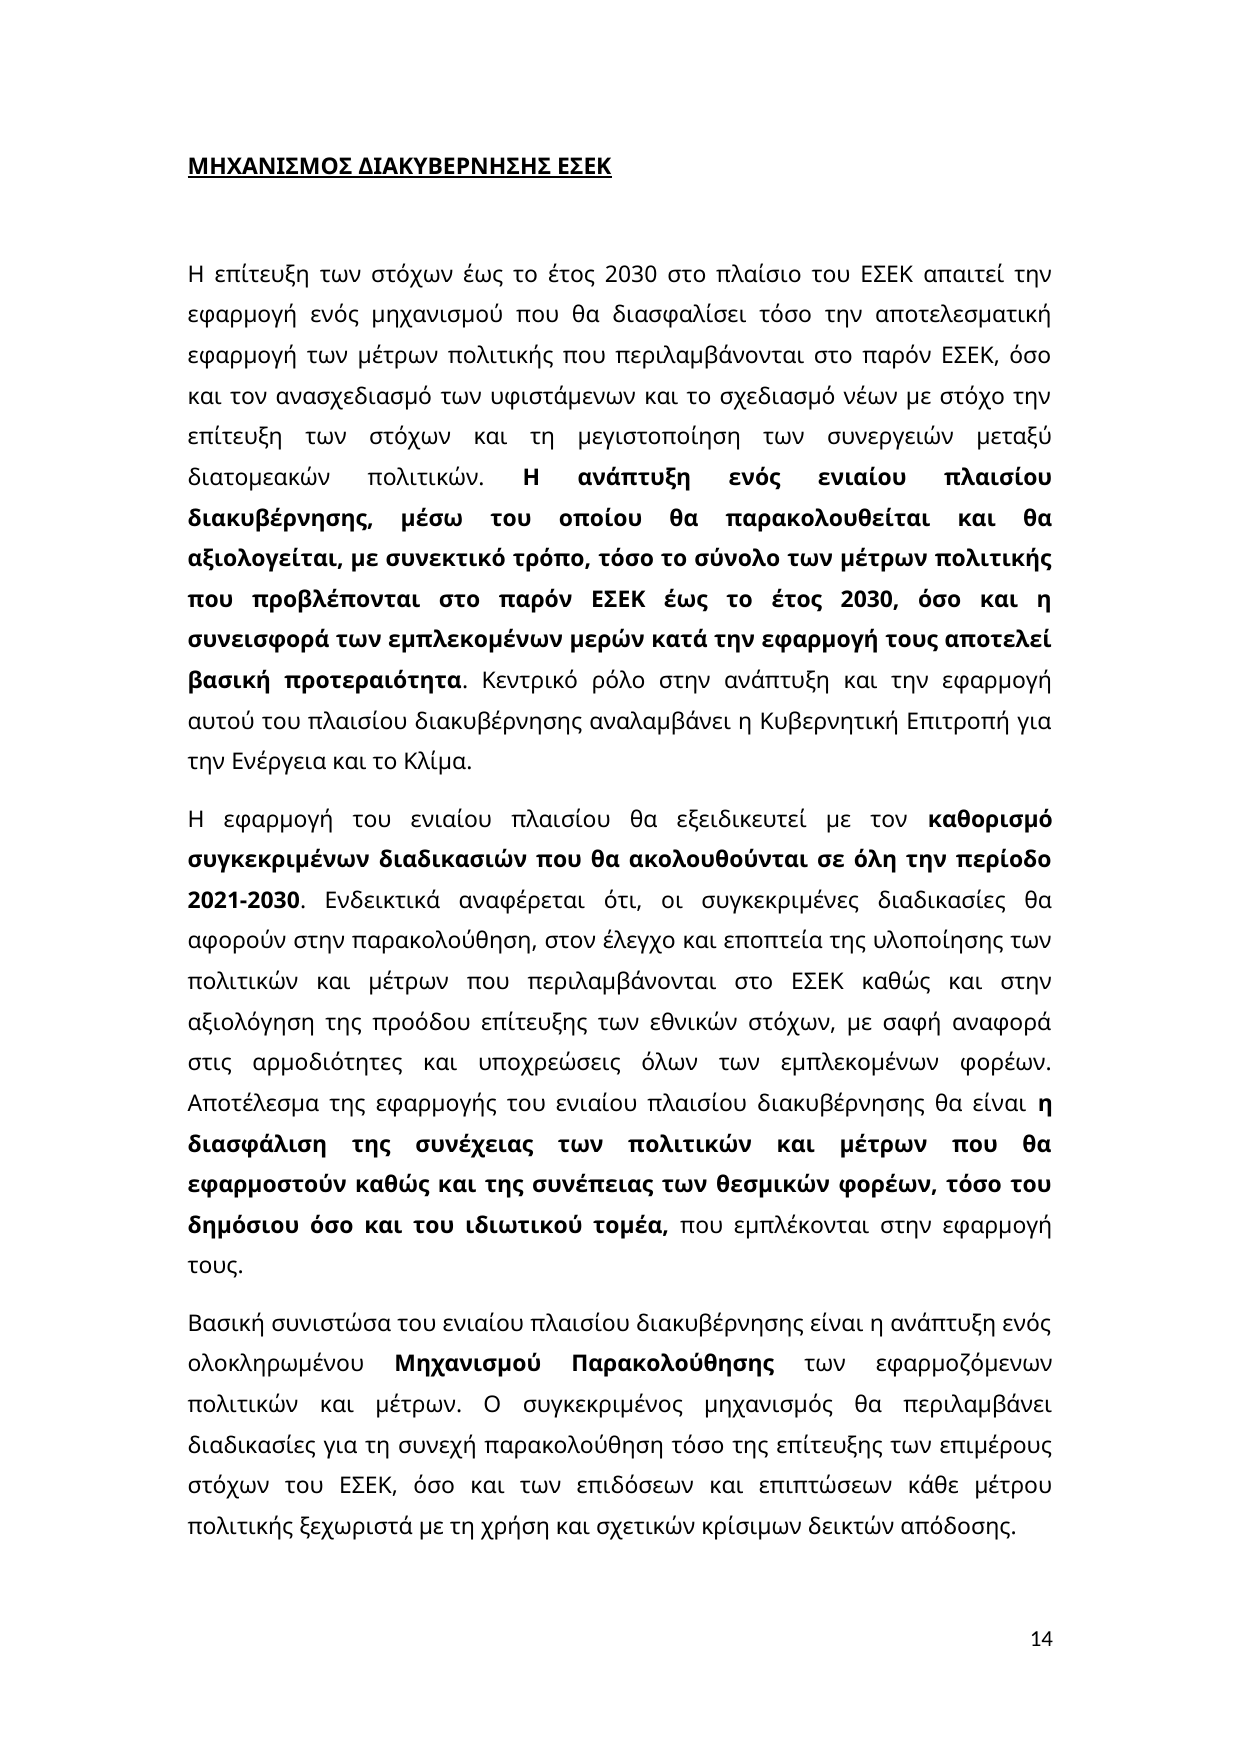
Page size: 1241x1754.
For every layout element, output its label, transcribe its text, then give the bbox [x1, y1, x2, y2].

text Η επίτευξη των στόχων έως το έτος 2030 στο πλαίσιο του ΕΣΕΚ απαιτεί την εφαρμογή ενός μηχανισμού που θα διασφαλίσει τόσο την αποτελεσματική εφαρμογή των μέτρων πολιτικής που περιλαμβάνονται στο παρόν ΕΣΕΚ, όσο και τον ανασχεδιασμό των υφιστάμενων και το σχεδιασμό νέων με στόχο την επίτευξη των στόχων και τη μεγιστοποίηση των συνεργειών μεταξύ διατομεακών πολιτικών. Η ανάπτυξη ενός ενιαίου πλαισίου διακυβέρνησης, μέσω του οποίου θα παρακολουθείται και θα αξιολογείται, με συνεκτικό τρόπο, τόσο το σύνολο των μέτρων πολιτικής που προβλέπονται στο παρόν ΕΣΕΚ έως το έτος 2030, όσο και η συνεισφορά των εμπλεκομένων μερών κατά την εφαρμογή τους αποτελεί βασική προτεραιότητα. Κεντρικό ρόλο στην ανάπτυξη και την εφαρμογή αυτού του πλαισίου διακυβέρνησης αναλαμβάνει η Κυβερνητική Επιτροπή για την Ενέργεια και το Κλίμα. [187, 258, 1053, 776]
text Βασική συνιστώσα του ενιαίου πλαισίου διακυβέρνησης είναι η ανάπτυξη ενός ολοκληρωμένου Μηχανισμού Παρακολούθησης των εφαρμοζόμενων πολιτικών και μέτρων. Ο συγκεκριμένος μηχανισμός θα περιλαμβάνει διαδικασίες για τη συνεχή παρακολούθηση τόσο της επίτευξης των επιμέρους στόχων του ΕΣΕΚ, όσο και των επιδόσεων και επιπτώσεων κάθε μέτρου πολιτικής ξεχωριστά με τη χρήση και σχετικών κρίσιμων δεικτών απόδοσης. [187, 1307, 1053, 1541]
text ΜΗΧΑΝΙΣΜΟΣ ΔΙΑΚΥΒΕΡΝΗΣΗΣ ΕΣΕΚ [187, 150, 1053, 181]
text Η εφαρμογή του ενιαίου πλαισίου θα εξειδικευτεί με τον καθορισμό συγκεκριμένων διαδικασιών που θα ακολουθούνται σε όλη την περίοδο 2021-2030. Ενδεικτικά αναφέρεται ότι, οι συγκεκριμένες διαδικασίες θα αφορούν στην παρακολούθηση, στον έλεγχο και εποπτεία της υλοποίησης των πολιτικών και μέτρων που περιλαμβάνονται στο ΕΣΕΚ καθώς και στην αξιολόγηση της προόδου επίτευξης των εθνικών στόχων, με σαφή αναφορά στις αρμοδιότητες και υποχρεώσεις όλων των εμπλεκομένων φορέων. Αποτέλεσμα της εφαρμογής του ενιαίου πλαισίου διακυβέρνησης θα είναι η διασφάλιση της συνέχειας των πολιτικών και μέτρων που θα εφαρμοστούν καθώς και της συνέπειας των θεσμικών φορέων, τόσο του δημόσιου όσο και του ιδιωτικού τομέα, που εμπλέκονται στην εφαρμογή τους. [187, 802, 1053, 1281]
